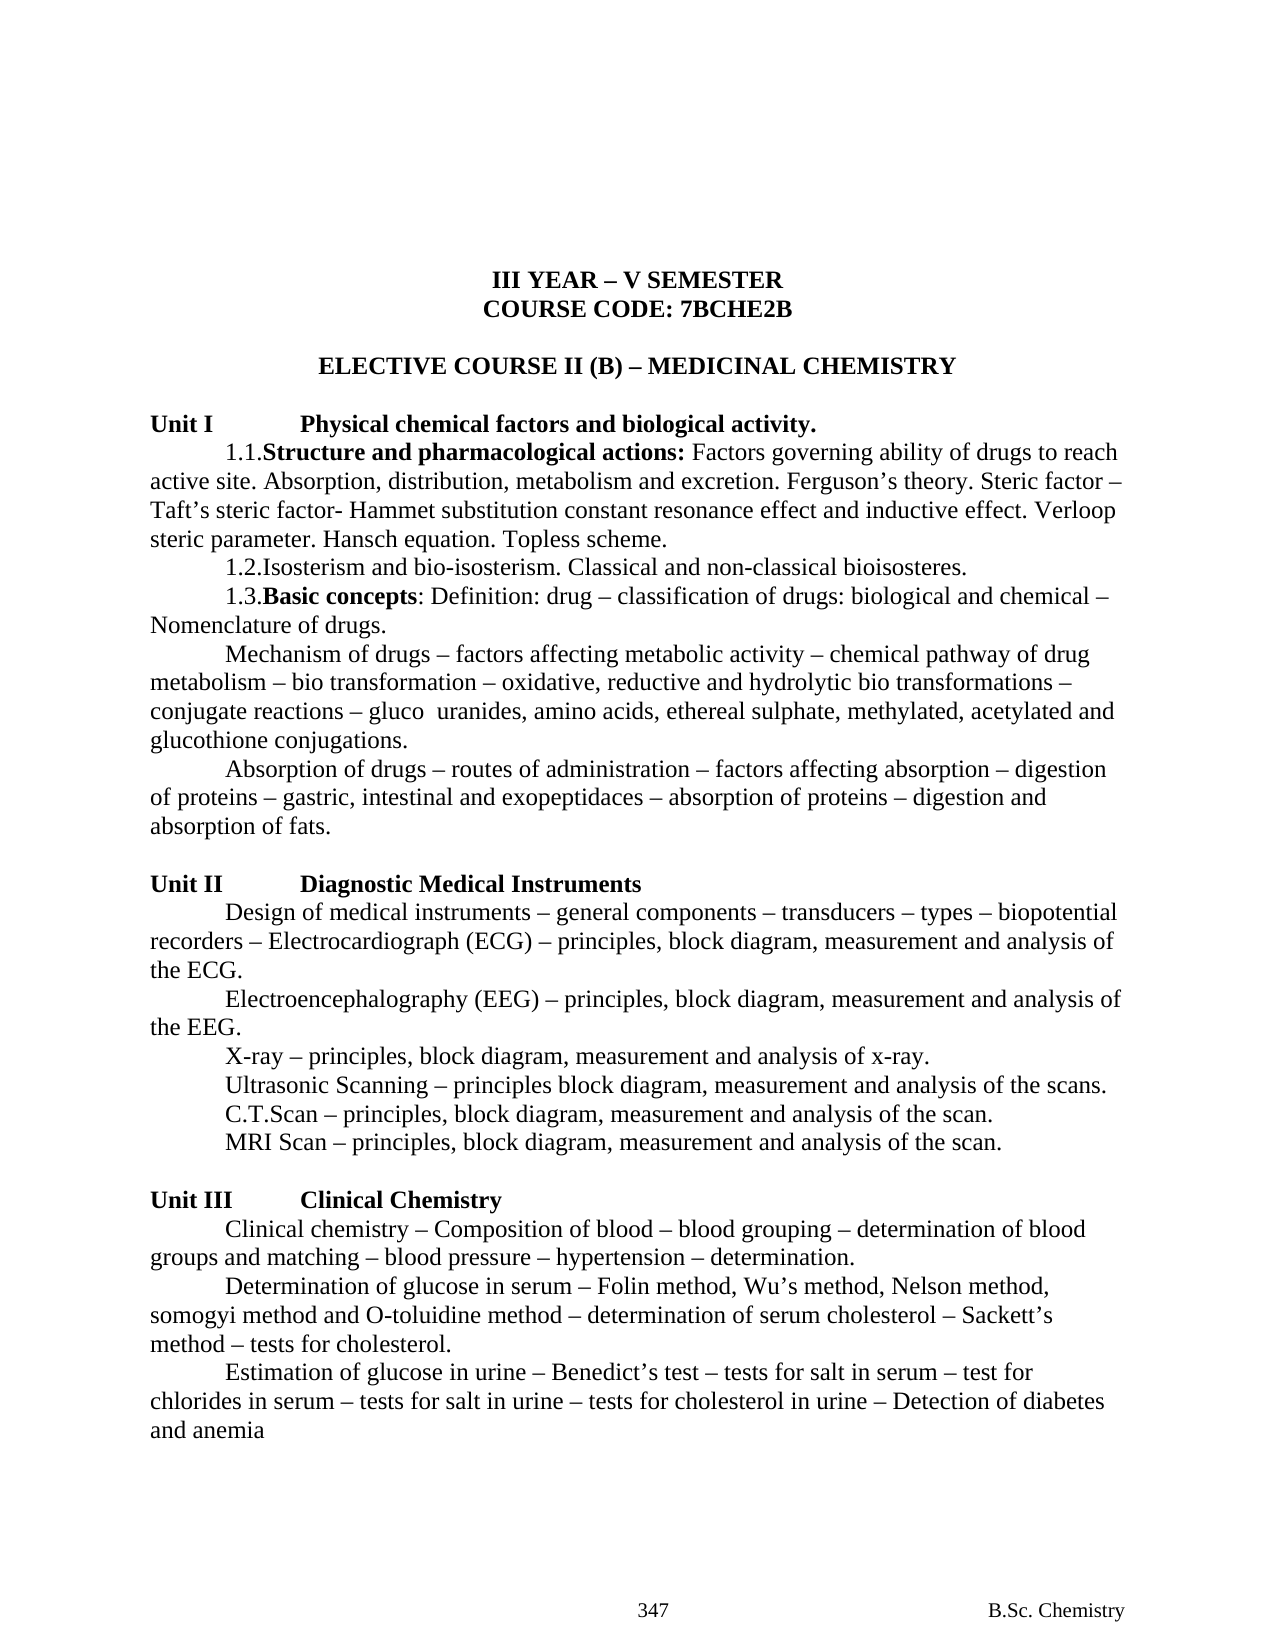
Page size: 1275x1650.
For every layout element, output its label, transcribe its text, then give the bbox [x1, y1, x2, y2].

text 1.2.Isosterism and bio-isosterism. Classical and non-classical bioisosteres. [150, 552, 1125, 581]
text Mechanism of drugs – factors affecting metabolic activity – chemical pathway of drug metabolism – bio transformation – oxidative, reductive and hydrolytic bio transformations – conjugate reactions – gluco uranides, amino acids, ethereal sulphate, methylated, acetylated and glucothione conjugations. [150, 639, 1125, 754]
text III YEAR – V SEMESTER [150, 265, 1125, 294]
text Determination of glucose in serum – Folin method, Wu’s method, Nelson method, somogyi method and O-toluidine method – determination of serum cholesterol – Sackett’s method – tests for cholesterol. [150, 1271, 1125, 1357]
text COURSE CODE: 7BCHE2B [150, 294, 1125, 322]
text MRI Scan – principles, block diagram, measurement and analysis of the scan. [150, 1127, 1125, 1156]
text Unit I Physical chemical factors and biological activity. [150, 409, 1125, 437]
text Absorption of drugs – routes of administration – factors affecting absorption – digestion of proteins – gastric, intestinal and exopeptidaces – absorption of proteins – digestion and absorption of fats. [150, 754, 1125, 840]
text C.T.Scan – principles, block diagram, measurement and analysis of the scan. [150, 1099, 1125, 1127]
text Electroencephalography (EEG) – principles, block diagram, measurement and analysis of the EEG. [150, 984, 1125, 1041]
text 1.3.Basic concepts: Definition: drug – classification of drugs: biological and chemical – Nomenclature of drugs. [150, 581, 1125, 639]
text 1.1.Structure and pharmacological actions: Factors governing ability of drugs to reach active site. Absorption, distribution, metabolism and excretion. Ferguson’s theory. Steric factor – Taft’s steric factor- Hammet substitution constant resonance effect and inductive effect. Verloop steric parameter. Hansch equation. Topless scheme. [150, 437, 1125, 552]
text Ultrasonic Scanning – principles block diagram, measurement and analysis of the scans. [150, 1070, 1125, 1099]
text ELECTIVE COURSE II (B) – MEDICINAL CHEMISTRY [150, 351, 1125, 380]
text Unit II Diagnostic Medical Instruments [150, 869, 1125, 897]
text Design of medical instruments – general components – transducers – types – biopotential recorders – Electrocardiograph (ECG) – principles, block diagram, measurement and analysis of the ECG. [150, 897, 1125, 984]
text Clinical chemistry – Composition of blood – blood grouping – determination of blood groups and matching – blood pressure – hypertension – determination. [150, 1214, 1125, 1271]
text Estimation of glucose in urine – Benedict’s test – tests for salt in serum – test for chlorides in serum – tests for salt in urine – tests for cholesterol in urine – Detection of diabetes and anemia [150, 1357, 1125, 1444]
text X-ray – principles, block diagram, measurement and analysis of x-ray. [150, 1041, 1125, 1070]
text Unit III Clinical Chemistry [150, 1185, 1125, 1214]
